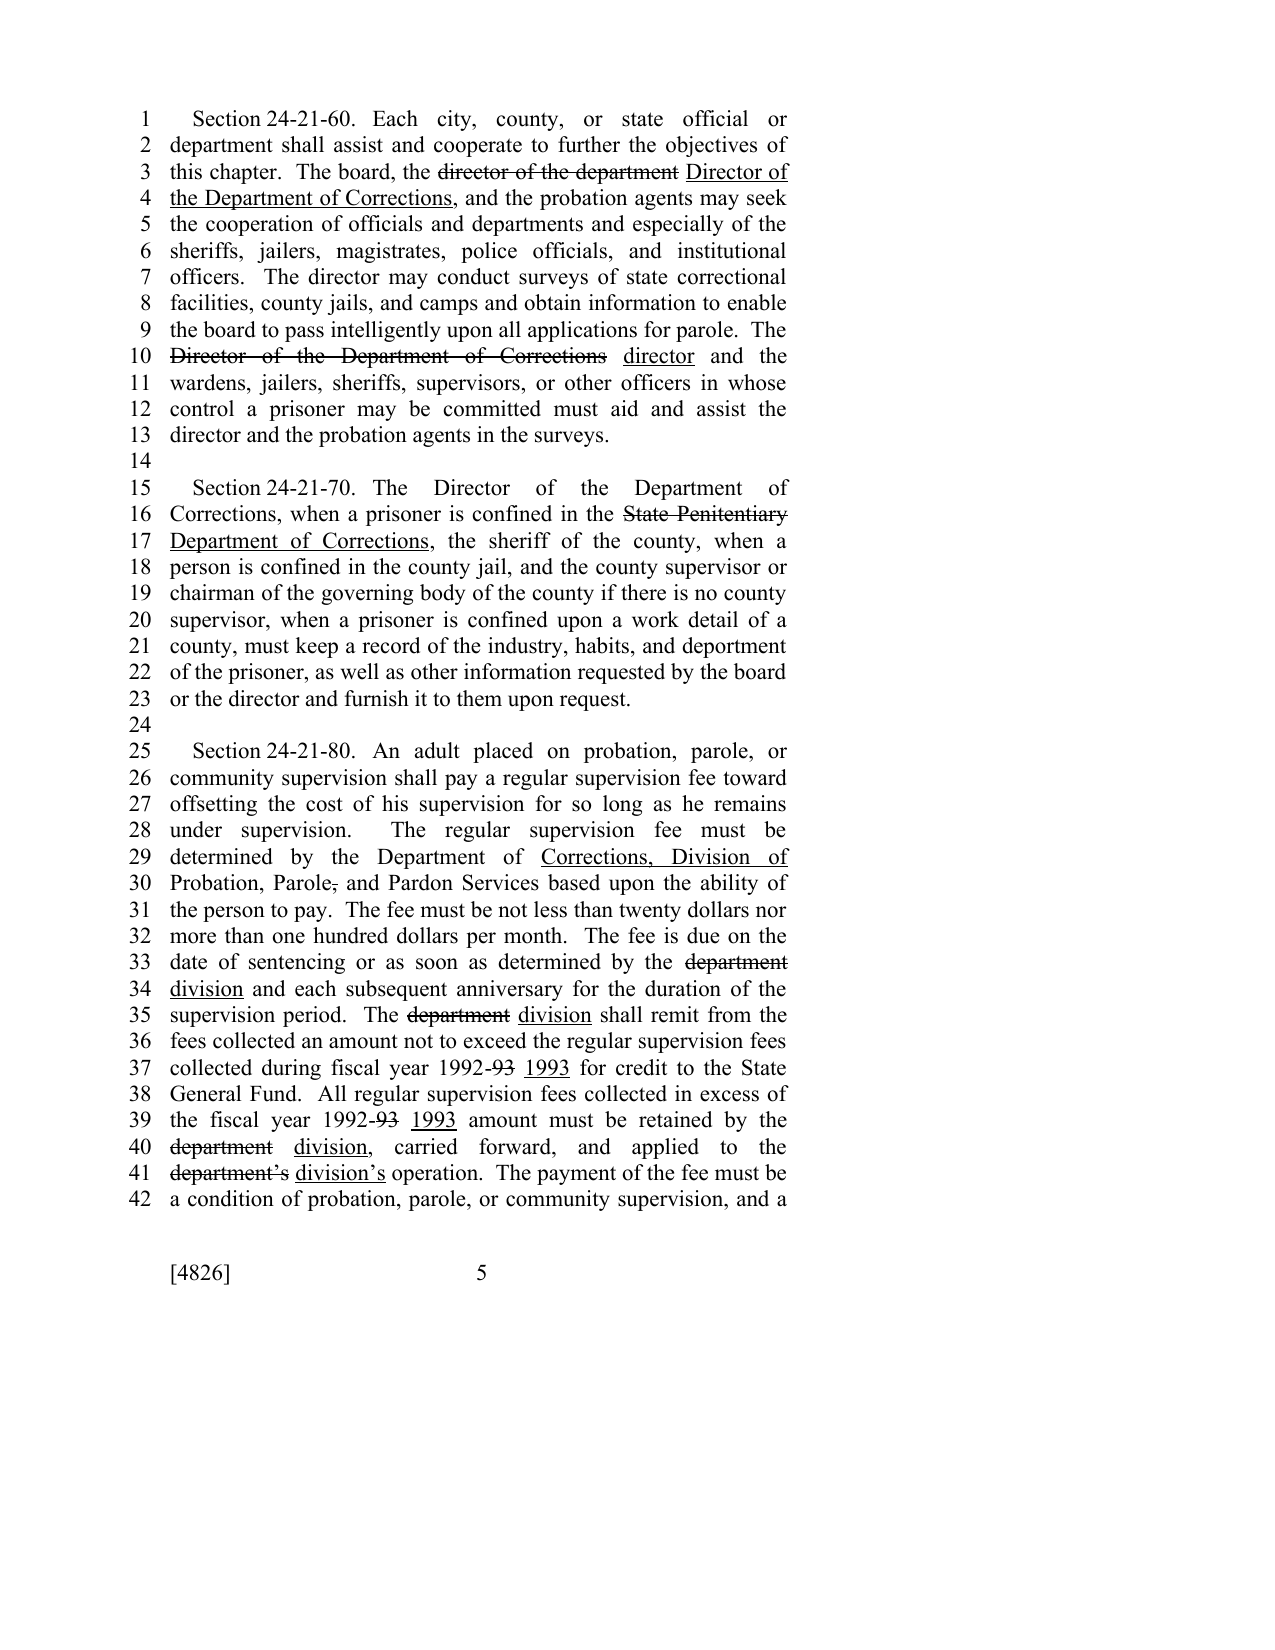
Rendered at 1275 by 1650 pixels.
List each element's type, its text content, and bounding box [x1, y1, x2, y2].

text Section 24-21-70. The Director of the Department of Corrections, when a prisoner is confined in the State Penitentiary Department of Corrections, the sheriff of the county, when a person is confined in the county jail, and the county supervisor or chairman of the governing body of the county if there is no county supervisor, when a prisoner is confined upon a work detail of a county, must keep a record of the industry, habits, and deportment of the prisoner, as well as other information requested by the board or the director and furnish it to them upon request. [169, 474, 787, 711]
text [169, 737, 787, 1212]
text Section 24-21-60. Each city, county, or state official or department shall assist and cooperate to further the objectives of this chapter. The board, the director of the department Director of the Department of Corrections, and the probation agents may seek the cooperation of officials and departments and especially of the sheriffs, jailers, magistrates, police officials, and institutional officers. The director may conduct surveys of state correctional facilities, county jails, and camps and obtain information to enable the board to pass intelligently upon all applications for parole. The Director of the Department of Corrections director and the wardens, jailers, sheriffs, supervisors, or other officers in whose control a prisoner may be committed must aid and assist the director and the probation agents in the surveys. [169, 105, 787, 448]
